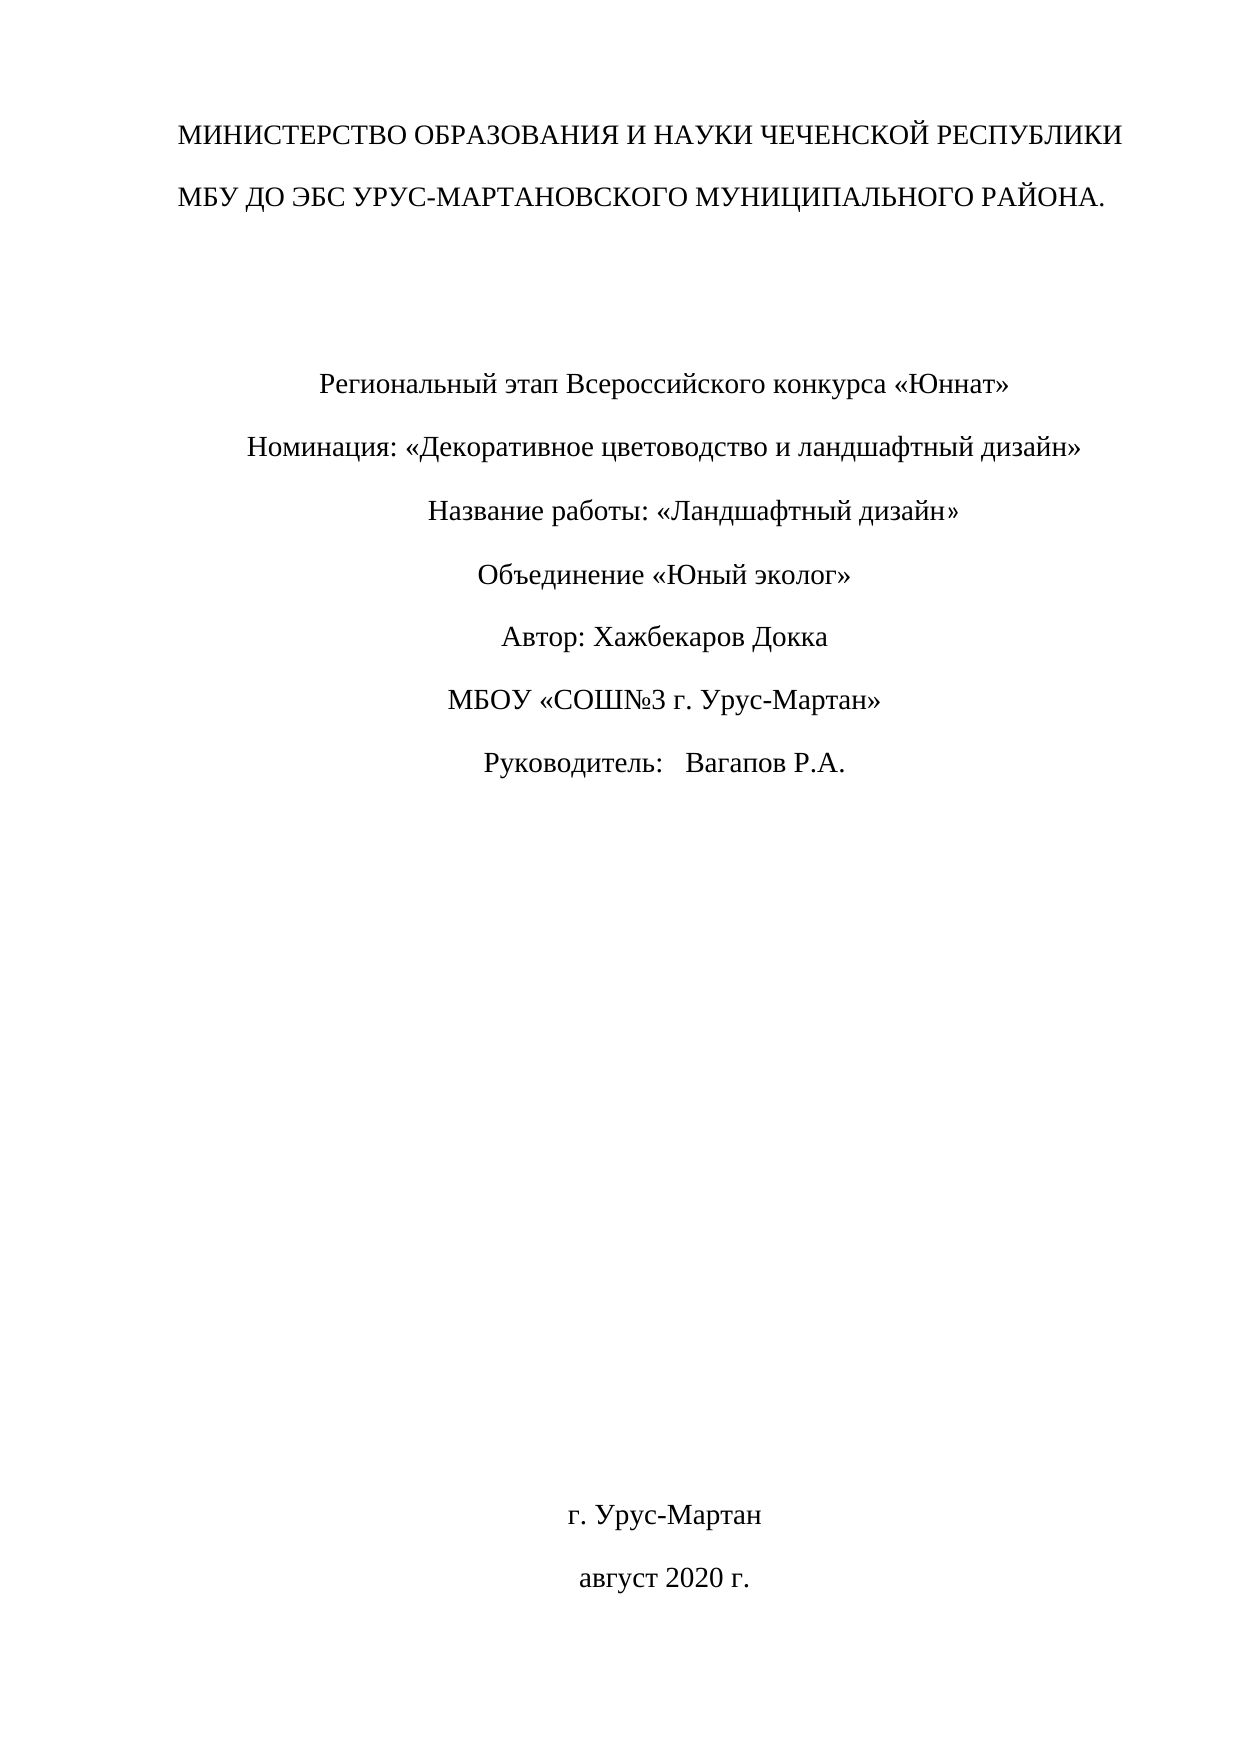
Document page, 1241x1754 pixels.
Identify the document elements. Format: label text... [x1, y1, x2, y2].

text Автор: Хажбекаров Докка [177, 619, 1152, 653]
text август 2020 г. [177, 1560, 1152, 1594]
text МБУ ДО ЭБС УРУС-МАРТАНОВСКОГО МУНИЦИПАЛЬНОГО РАЙОНА. [177, 180, 1152, 212]
text Номинация: «Декоративное цветоводство и ландшафтный дизайн» [177, 429, 1152, 463]
text Региональный этап Всероссийского конкурса «Юннат» [177, 367, 1152, 400]
text Объединение «Юный эколог» [177, 557, 1152, 590]
text МБОУ «СОШ№3 г. Урус-Мартан» [177, 682, 1152, 716]
text Руководитель: Вагапов Р.А. [177, 745, 1152, 778]
text г. Урус-Мартан [177, 1497, 1152, 1531]
text Название работы: «Ландшафтный дизайн» [177, 492, 1152, 528]
text МИНИСТЕРСТВО ОБРАЗОВАНИЯ И НАУКИ ЧЕЧЕНСКОЙ РЕСПУБЛИКИ [177, 118, 1152, 151]
